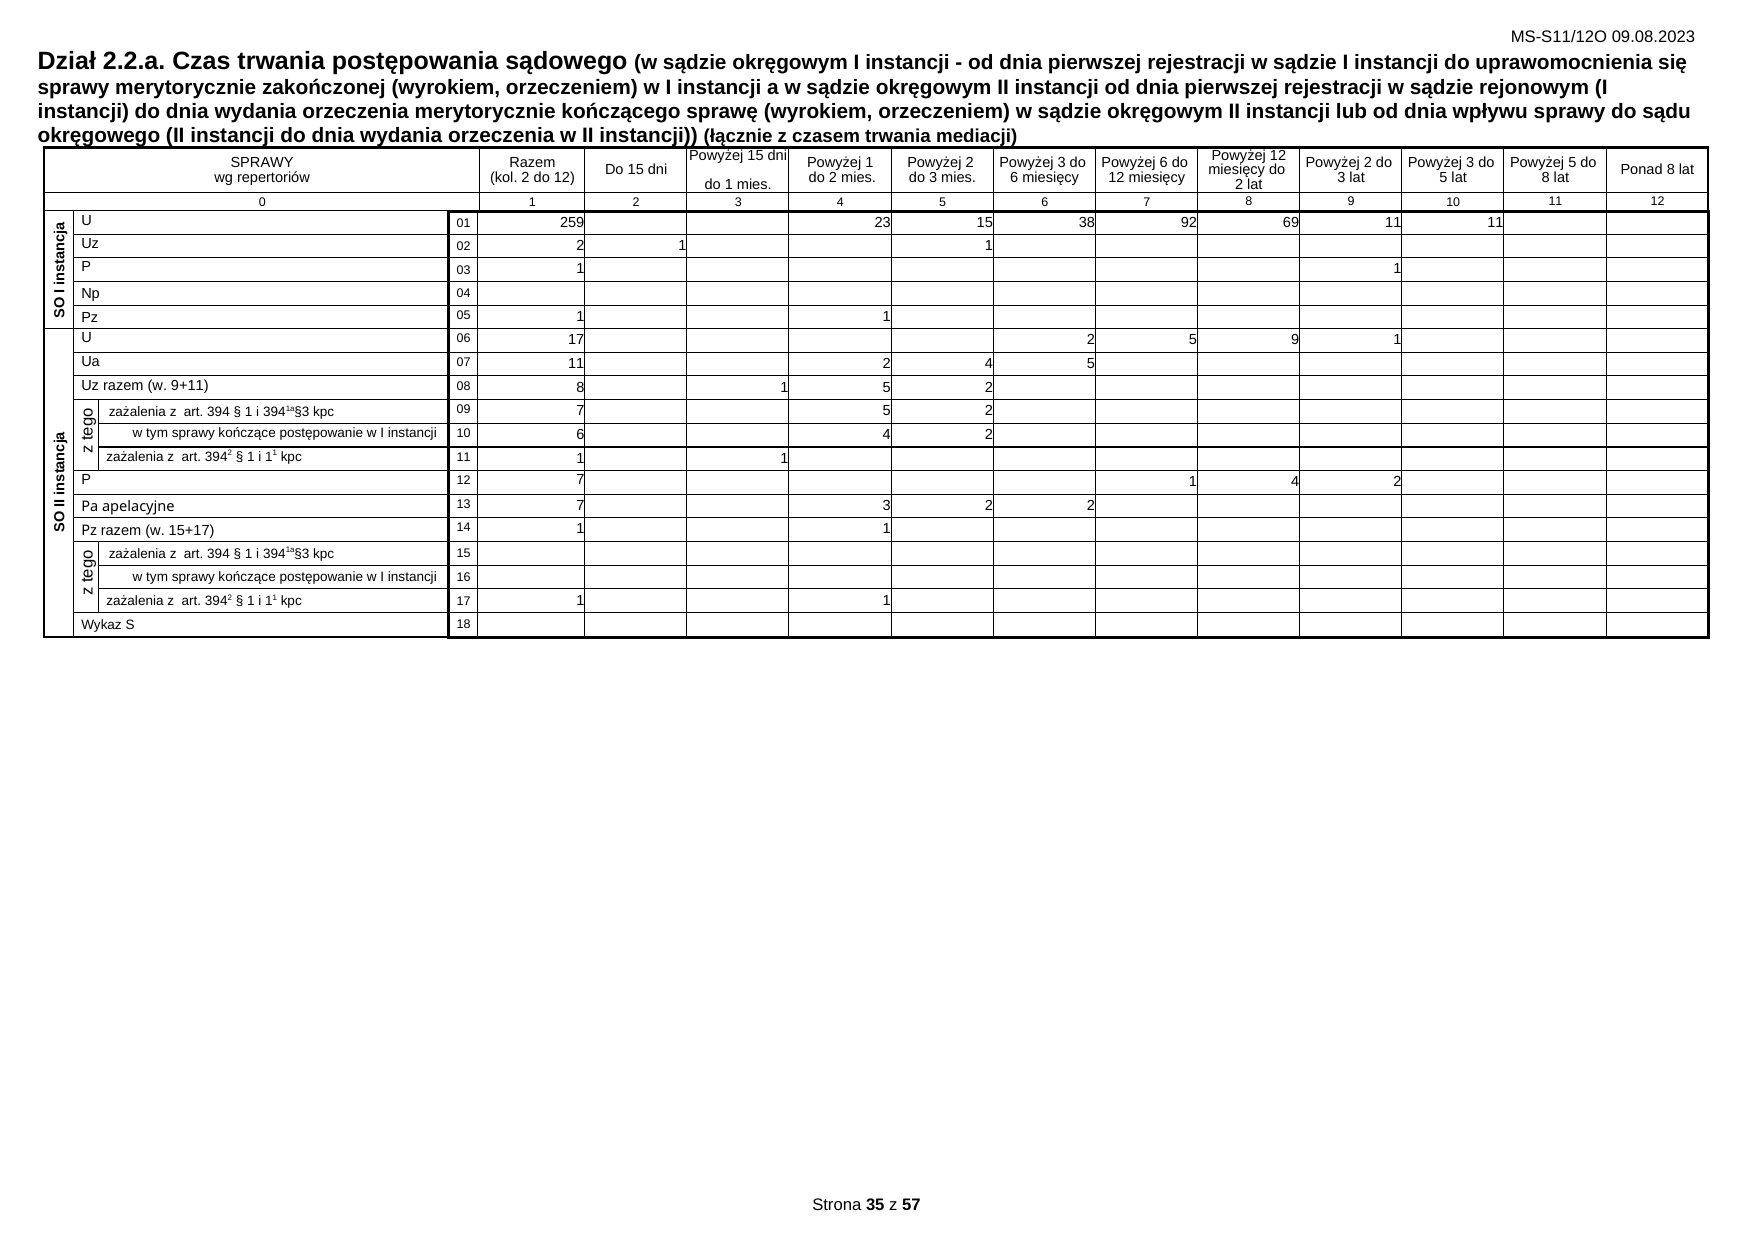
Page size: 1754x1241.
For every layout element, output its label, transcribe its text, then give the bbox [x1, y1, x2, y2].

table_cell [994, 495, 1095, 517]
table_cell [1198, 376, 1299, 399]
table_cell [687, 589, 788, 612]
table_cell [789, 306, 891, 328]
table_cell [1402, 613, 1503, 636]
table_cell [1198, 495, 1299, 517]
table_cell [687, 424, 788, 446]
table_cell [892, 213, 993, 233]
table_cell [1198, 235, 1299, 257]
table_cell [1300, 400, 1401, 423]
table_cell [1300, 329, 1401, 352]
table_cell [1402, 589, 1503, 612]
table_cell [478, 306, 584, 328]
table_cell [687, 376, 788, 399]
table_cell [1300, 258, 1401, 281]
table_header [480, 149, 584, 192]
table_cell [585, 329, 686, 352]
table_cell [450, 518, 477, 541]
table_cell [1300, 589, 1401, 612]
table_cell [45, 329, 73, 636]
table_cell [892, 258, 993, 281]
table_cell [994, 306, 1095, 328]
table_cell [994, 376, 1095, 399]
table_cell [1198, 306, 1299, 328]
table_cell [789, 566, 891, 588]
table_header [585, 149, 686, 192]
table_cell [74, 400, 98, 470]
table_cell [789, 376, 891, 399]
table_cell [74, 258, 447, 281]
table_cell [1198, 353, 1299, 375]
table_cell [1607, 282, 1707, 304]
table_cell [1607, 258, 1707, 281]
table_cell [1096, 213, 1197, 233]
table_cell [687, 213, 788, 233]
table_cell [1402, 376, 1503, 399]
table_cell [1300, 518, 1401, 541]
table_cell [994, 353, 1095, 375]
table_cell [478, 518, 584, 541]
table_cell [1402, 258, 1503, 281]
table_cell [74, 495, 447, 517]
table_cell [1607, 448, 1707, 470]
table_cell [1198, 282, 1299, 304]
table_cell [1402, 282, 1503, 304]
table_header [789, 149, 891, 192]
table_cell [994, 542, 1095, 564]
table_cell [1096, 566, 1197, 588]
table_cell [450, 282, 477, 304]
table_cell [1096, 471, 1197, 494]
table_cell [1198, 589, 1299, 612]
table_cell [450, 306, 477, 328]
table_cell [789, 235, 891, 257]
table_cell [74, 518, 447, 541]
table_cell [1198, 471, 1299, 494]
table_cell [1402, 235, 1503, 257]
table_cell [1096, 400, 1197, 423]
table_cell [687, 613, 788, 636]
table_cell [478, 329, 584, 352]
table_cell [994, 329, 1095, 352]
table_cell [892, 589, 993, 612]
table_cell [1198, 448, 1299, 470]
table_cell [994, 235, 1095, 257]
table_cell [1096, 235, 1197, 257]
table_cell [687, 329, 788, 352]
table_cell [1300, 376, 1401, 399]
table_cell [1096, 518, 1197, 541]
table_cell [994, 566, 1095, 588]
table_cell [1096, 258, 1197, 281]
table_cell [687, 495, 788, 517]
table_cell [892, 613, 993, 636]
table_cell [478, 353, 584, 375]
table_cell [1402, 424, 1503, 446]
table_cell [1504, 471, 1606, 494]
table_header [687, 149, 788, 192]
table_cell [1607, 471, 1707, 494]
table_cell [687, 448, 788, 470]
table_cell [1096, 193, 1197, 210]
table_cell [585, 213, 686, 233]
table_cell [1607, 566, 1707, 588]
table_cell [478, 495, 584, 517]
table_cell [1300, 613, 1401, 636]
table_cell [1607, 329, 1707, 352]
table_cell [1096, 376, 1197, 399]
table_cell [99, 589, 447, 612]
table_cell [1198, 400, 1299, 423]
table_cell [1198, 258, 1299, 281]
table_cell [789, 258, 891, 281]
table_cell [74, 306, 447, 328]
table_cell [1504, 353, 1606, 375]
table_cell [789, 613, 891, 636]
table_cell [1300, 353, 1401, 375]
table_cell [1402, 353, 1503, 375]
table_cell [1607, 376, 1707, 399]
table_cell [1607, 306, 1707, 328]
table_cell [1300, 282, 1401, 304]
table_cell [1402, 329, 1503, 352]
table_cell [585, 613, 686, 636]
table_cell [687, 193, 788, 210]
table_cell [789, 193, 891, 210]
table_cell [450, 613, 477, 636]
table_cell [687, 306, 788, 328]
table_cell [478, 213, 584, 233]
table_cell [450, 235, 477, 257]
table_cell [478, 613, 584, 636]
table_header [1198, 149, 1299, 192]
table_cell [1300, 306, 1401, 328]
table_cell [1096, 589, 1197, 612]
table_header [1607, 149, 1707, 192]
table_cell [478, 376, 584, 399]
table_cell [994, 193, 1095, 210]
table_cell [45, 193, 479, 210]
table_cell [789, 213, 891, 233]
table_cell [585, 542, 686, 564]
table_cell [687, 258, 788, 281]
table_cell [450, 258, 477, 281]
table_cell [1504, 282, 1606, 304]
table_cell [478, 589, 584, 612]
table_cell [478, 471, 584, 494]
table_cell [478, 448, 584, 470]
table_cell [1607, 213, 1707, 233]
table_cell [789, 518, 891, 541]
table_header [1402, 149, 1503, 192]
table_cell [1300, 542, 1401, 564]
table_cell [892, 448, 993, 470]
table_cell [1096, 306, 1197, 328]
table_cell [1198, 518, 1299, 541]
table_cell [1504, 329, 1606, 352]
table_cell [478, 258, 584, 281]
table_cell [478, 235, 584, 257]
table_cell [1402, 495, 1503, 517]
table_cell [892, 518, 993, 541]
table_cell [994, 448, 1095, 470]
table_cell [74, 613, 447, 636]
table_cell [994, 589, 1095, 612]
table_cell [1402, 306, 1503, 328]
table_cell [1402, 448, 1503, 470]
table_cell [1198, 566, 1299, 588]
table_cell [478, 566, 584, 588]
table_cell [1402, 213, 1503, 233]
text Dział 2.2.a. Czas trwania postępowania sądowego (w sądzie okręgowym I instancji - od dnia pierwszej rejestracji w sądzie I instancji do uprawomocnienia się sprawy merytorycznie zakończonej (wyrokiem, orzeczeniem) w I instancji a w sądzie okręgowym II instancji od dnia pierwszej rejestracji w sądzie rejonowym (I instancji) do dnia wydania orzeczenia merytorycznie kończącego sprawę (wyrokiem, orzeczeniem) w sądzie okręgowym II instancji lub od dnia wpływu sprawy do sądu okręgowego (II instancji do dnia wydania orzeczenia w II instancji)) (łącznie z czasem trwania mediacji) [37, 46, 1695, 146]
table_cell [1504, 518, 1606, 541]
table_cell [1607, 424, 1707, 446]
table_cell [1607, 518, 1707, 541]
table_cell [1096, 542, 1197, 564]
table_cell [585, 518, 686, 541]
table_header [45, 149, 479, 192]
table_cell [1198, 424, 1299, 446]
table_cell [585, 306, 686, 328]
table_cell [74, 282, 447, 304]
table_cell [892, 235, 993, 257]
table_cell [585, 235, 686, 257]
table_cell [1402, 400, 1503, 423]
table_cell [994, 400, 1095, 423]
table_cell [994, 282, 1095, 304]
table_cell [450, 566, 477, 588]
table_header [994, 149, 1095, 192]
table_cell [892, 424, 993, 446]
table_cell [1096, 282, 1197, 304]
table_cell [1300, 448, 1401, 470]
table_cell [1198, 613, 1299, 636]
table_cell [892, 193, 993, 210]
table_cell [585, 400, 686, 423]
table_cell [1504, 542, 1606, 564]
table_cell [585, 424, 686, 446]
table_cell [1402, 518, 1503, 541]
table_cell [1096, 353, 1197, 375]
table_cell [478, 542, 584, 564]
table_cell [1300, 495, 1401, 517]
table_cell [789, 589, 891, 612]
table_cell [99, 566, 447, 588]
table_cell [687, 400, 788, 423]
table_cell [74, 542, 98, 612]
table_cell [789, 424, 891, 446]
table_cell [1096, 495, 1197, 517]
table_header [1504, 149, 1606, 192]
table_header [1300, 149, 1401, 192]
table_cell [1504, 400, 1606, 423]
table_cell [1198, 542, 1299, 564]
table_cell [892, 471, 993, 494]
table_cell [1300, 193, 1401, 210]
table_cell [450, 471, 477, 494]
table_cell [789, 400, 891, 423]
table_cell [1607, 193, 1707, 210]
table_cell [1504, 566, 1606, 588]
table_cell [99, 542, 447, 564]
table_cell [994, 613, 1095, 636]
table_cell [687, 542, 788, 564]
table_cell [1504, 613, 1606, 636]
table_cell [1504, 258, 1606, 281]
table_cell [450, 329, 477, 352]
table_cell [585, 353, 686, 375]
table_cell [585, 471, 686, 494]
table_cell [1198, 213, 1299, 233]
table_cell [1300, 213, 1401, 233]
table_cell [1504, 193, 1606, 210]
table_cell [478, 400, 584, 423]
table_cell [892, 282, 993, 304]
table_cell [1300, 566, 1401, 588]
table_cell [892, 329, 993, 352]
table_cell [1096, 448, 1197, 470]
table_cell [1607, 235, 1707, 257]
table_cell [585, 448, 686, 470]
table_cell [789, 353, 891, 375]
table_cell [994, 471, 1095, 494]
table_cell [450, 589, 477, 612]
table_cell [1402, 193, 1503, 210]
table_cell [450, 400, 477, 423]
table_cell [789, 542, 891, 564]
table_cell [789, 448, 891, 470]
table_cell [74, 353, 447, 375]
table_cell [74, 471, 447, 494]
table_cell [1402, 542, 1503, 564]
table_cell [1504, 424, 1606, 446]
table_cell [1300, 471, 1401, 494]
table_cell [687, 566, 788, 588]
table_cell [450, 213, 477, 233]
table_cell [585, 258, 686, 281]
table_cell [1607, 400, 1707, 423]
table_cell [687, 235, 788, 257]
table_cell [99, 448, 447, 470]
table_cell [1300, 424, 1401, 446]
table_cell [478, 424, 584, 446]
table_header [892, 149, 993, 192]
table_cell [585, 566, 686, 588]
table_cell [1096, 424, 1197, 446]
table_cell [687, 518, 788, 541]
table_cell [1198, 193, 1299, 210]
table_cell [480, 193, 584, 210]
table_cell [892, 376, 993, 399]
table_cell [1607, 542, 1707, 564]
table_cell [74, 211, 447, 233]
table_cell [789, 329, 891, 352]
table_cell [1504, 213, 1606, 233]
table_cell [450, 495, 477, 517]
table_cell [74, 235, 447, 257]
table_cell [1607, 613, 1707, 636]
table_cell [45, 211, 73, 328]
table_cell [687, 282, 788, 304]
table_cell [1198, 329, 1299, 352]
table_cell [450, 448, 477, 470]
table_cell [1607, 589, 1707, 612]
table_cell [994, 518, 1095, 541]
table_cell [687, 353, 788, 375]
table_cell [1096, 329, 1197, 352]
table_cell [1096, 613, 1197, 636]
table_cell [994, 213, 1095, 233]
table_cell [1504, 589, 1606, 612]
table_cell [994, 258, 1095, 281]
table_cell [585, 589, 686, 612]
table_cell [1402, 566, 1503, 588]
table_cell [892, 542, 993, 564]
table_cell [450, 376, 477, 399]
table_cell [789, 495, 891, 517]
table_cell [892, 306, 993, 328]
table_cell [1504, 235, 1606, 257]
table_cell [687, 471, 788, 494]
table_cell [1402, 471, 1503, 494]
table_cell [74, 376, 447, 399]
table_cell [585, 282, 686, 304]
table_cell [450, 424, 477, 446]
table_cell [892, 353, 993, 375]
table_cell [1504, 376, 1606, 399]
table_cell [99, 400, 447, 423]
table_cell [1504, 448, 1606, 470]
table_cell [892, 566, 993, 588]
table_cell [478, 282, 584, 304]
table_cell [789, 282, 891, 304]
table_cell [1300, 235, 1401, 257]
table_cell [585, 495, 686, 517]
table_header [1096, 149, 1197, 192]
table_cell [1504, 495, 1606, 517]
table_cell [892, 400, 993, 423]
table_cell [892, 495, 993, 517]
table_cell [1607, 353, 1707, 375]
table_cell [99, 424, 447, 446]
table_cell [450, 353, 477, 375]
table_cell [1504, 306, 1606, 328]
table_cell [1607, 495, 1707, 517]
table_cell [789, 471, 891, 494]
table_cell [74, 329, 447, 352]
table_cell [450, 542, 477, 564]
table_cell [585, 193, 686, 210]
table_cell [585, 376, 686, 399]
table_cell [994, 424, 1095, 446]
